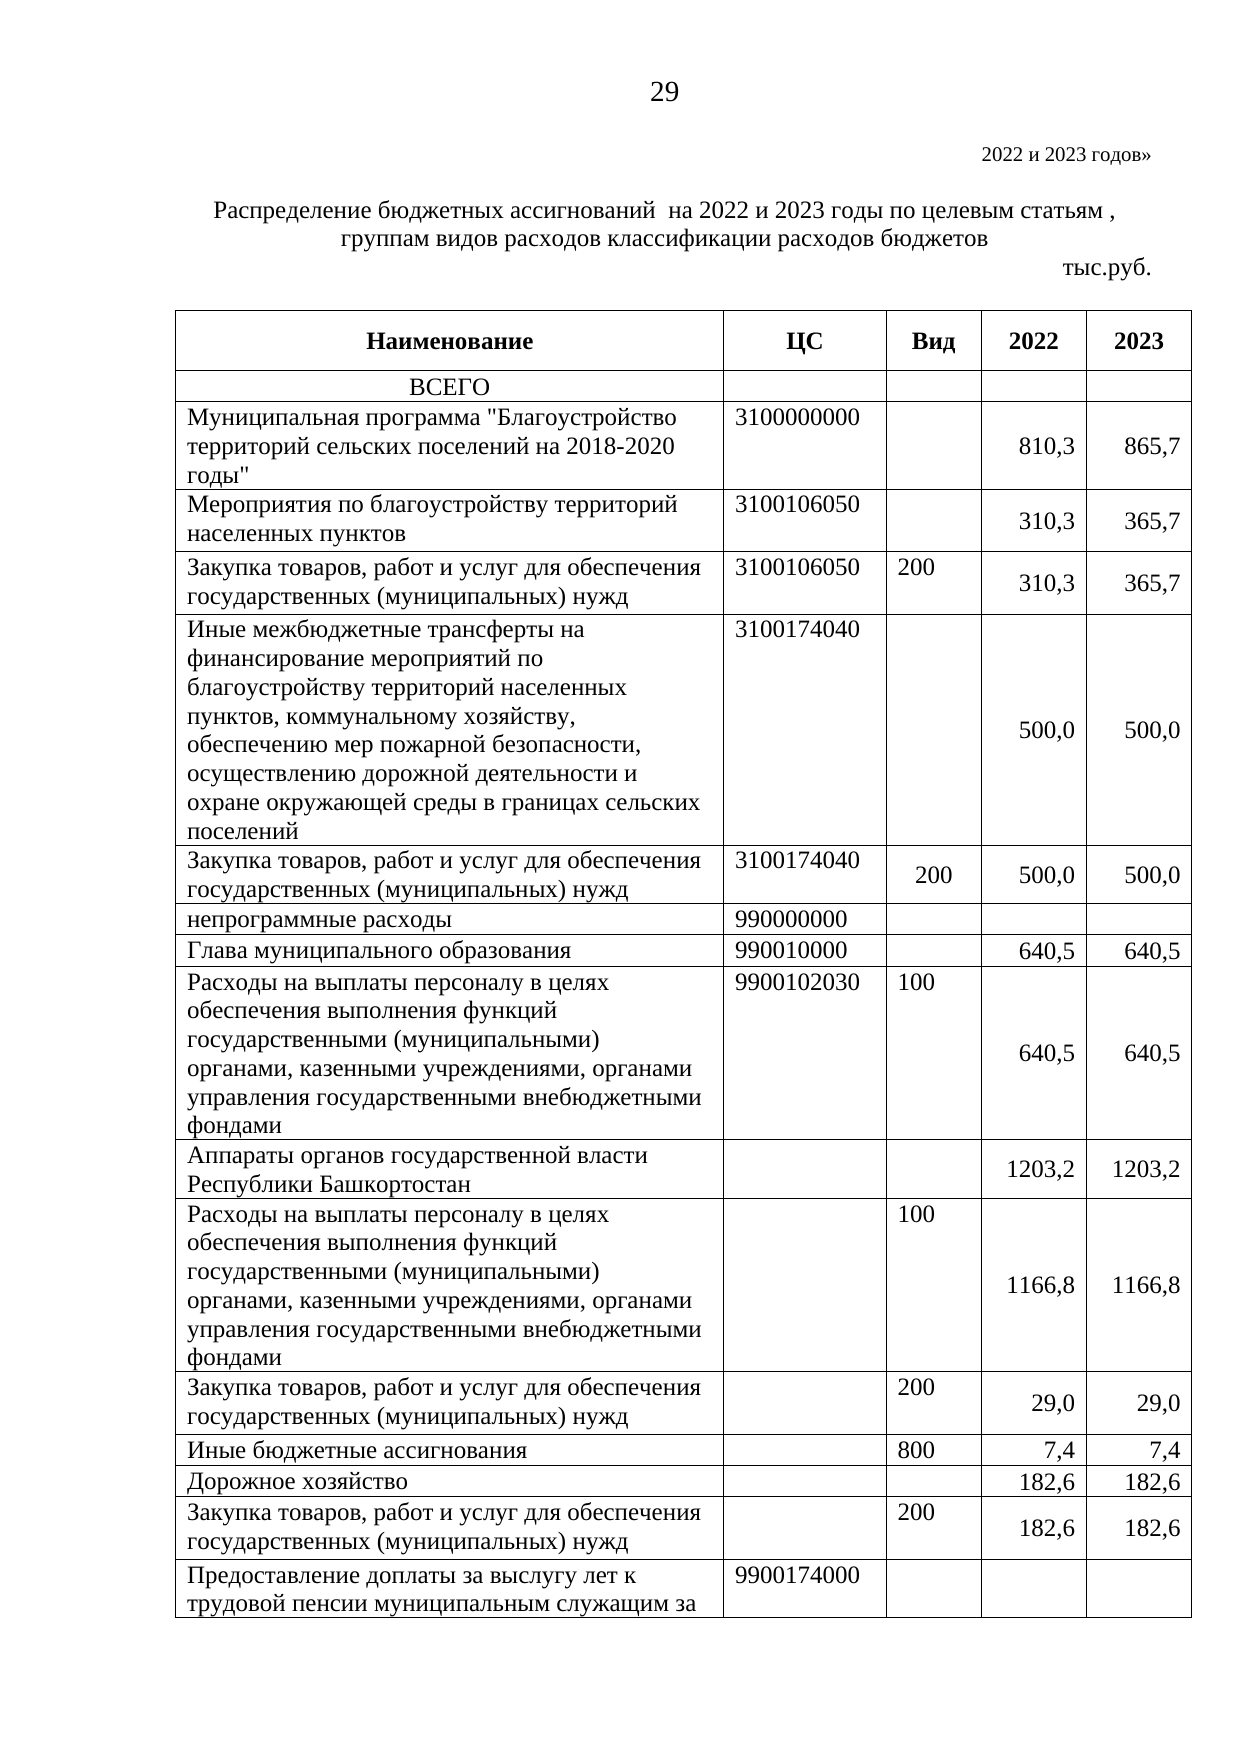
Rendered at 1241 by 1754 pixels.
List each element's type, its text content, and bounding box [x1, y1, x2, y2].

table_cell непрограммные расходы [176, 904, 723, 934]
table_cell ВСЕГО [176, 371, 723, 401]
table_cell 9900174000 [724, 1560, 886, 1617]
table_cell [982, 371, 1086, 401]
table_cell 3100174040 [724, 615, 886, 844]
table_cell 990000000 [724, 904, 886, 934]
table_cell [887, 1140, 981, 1198]
table_header 2022 [982, 311, 1086, 370]
table_cell 500,0 [1087, 846, 1191, 903]
table_cell [724, 1140, 886, 1198]
table_cell 1203,2 [982, 1140, 1086, 1198]
table_cell 500,0 [982, 615, 1086, 844]
table_cell 29,0 [982, 1372, 1086, 1434]
table_cell 200 [887, 552, 981, 613]
table_cell [1087, 904, 1191, 934]
table_cell 29,0 [1087, 1372, 1191, 1434]
table_header Вид [887, 311, 981, 370]
table_cell [724, 1435, 886, 1465]
table_cell 7,4 [1087, 1435, 1191, 1465]
table_cell Муниципальная программа "Благоустройство территорий сельских поселений на 2018-2020 годы" [176, 402, 723, 488]
table_cell Аппараты органов государственной власти Республики Башкортостан [176, 1140, 723, 1198]
table_cell [1087, 1560, 1191, 1617]
table_cell 800 [887, 1435, 981, 1465]
table_cell 3100106050 [724, 490, 886, 551]
table_cell 865,7 [1087, 402, 1191, 488]
table_cell Мероприятия по благоустройству территорий населенных пунктов [176, 490, 723, 551]
text тыс.руб. [177, 252, 1152, 281]
table_cell [887, 935, 981, 966]
table_cell 1166,8 [982, 1199, 1086, 1371]
table_cell Иные межбюджетные трансферты на финансирование мероприятий по благоустройству территорий населенных пунктов, коммунальному хозяйству, обеспечению мер пожарной безопасности, осуществлению дорожной деятельности и охране окружающей среды в границах сельских поселений [176, 615, 723, 844]
table_cell Закупка товаров, работ и услуг для обеспечения государственных (муниципальных) нужд [176, 552, 723, 613]
table_cell 365,7 [1087, 490, 1191, 551]
table_cell 640,5 [982, 935, 1086, 966]
table_cell 3100106050 [724, 552, 886, 613]
table_cell [724, 1199, 886, 1371]
table_cell [724, 1497, 886, 1559]
table_cell [887, 1466, 981, 1496]
table_cell 310,3 [982, 490, 1086, 551]
table_cell Дорожное хозяйство [176, 1466, 723, 1496]
table_cell Иные бюджетные ассигнования [176, 1435, 723, 1465]
table_header ЦС [724, 311, 886, 370]
table_cell [982, 904, 1086, 934]
table_cell [982, 1560, 1086, 1617]
table_cell 200 [887, 1372, 981, 1434]
table_cell 182,6 [1087, 1466, 1191, 1496]
table_cell [887, 402, 981, 488]
table_cell [724, 1372, 886, 1434]
table_cell 200 [887, 846, 981, 903]
table_cell 640,5 [1087, 967, 1191, 1139]
table_cell 1166,8 [1087, 1199, 1191, 1371]
table_cell 500,0 [1087, 615, 1191, 844]
table_cell 7,4 [982, 1435, 1086, 1465]
table_cell 182,6 [1087, 1497, 1191, 1559]
table_header 2023 [1087, 311, 1191, 370]
table_cell 365,7 [1087, 552, 1191, 613]
text 2022 и 2023 годов» [177, 141, 1152, 166]
table_cell 100 [887, 967, 981, 1139]
table_header Наименование [176, 311, 723, 370]
table_cell 990010000 [724, 935, 886, 966]
table_cell 310,3 [982, 552, 1086, 613]
table_cell [887, 1560, 981, 1617]
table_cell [176, 1560, 723, 1617]
table_cell [1087, 371, 1191, 401]
table_cell [887, 904, 981, 934]
table_cell Глава муниципального образования [176, 935, 723, 966]
table_cell 1203,2 [1087, 1140, 1191, 1198]
table_cell 9900102030 [724, 967, 886, 1139]
table_cell [887, 371, 981, 401]
table_cell 200 [887, 1497, 981, 1559]
table_cell 640,5 [1087, 935, 1191, 966]
table_cell [887, 615, 981, 844]
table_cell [176, 1497, 723, 1559]
table_cell 640,5 [982, 967, 1086, 1139]
table_cell [724, 371, 886, 401]
table_cell 182,6 [982, 1497, 1086, 1559]
table_cell [887, 490, 981, 551]
table_cell 3100000000 [724, 402, 886, 488]
table_cell [724, 1466, 886, 1496]
table_cell Закупка товаров, работ и услуг для обеспечения государственных (муниципальных) нужд [176, 1372, 723, 1434]
table_cell 100 [887, 1199, 981, 1371]
text Распределение бюджетных ассигнований на 2022 и 2023 годы по целевым статьям , группам видов расходов классификации расходов бюджетов [177, 195, 1152, 252]
table_cell 182,6 [982, 1466, 1086, 1496]
table_cell 3100174040 [724, 846, 886, 903]
table_cell Закупка товаров, работ и услуг для обеспечения государственных (муниципальных) нужд [176, 846, 723, 903]
table_cell 810,3 [982, 402, 1086, 488]
table_cell 500,0 [982, 846, 1086, 903]
